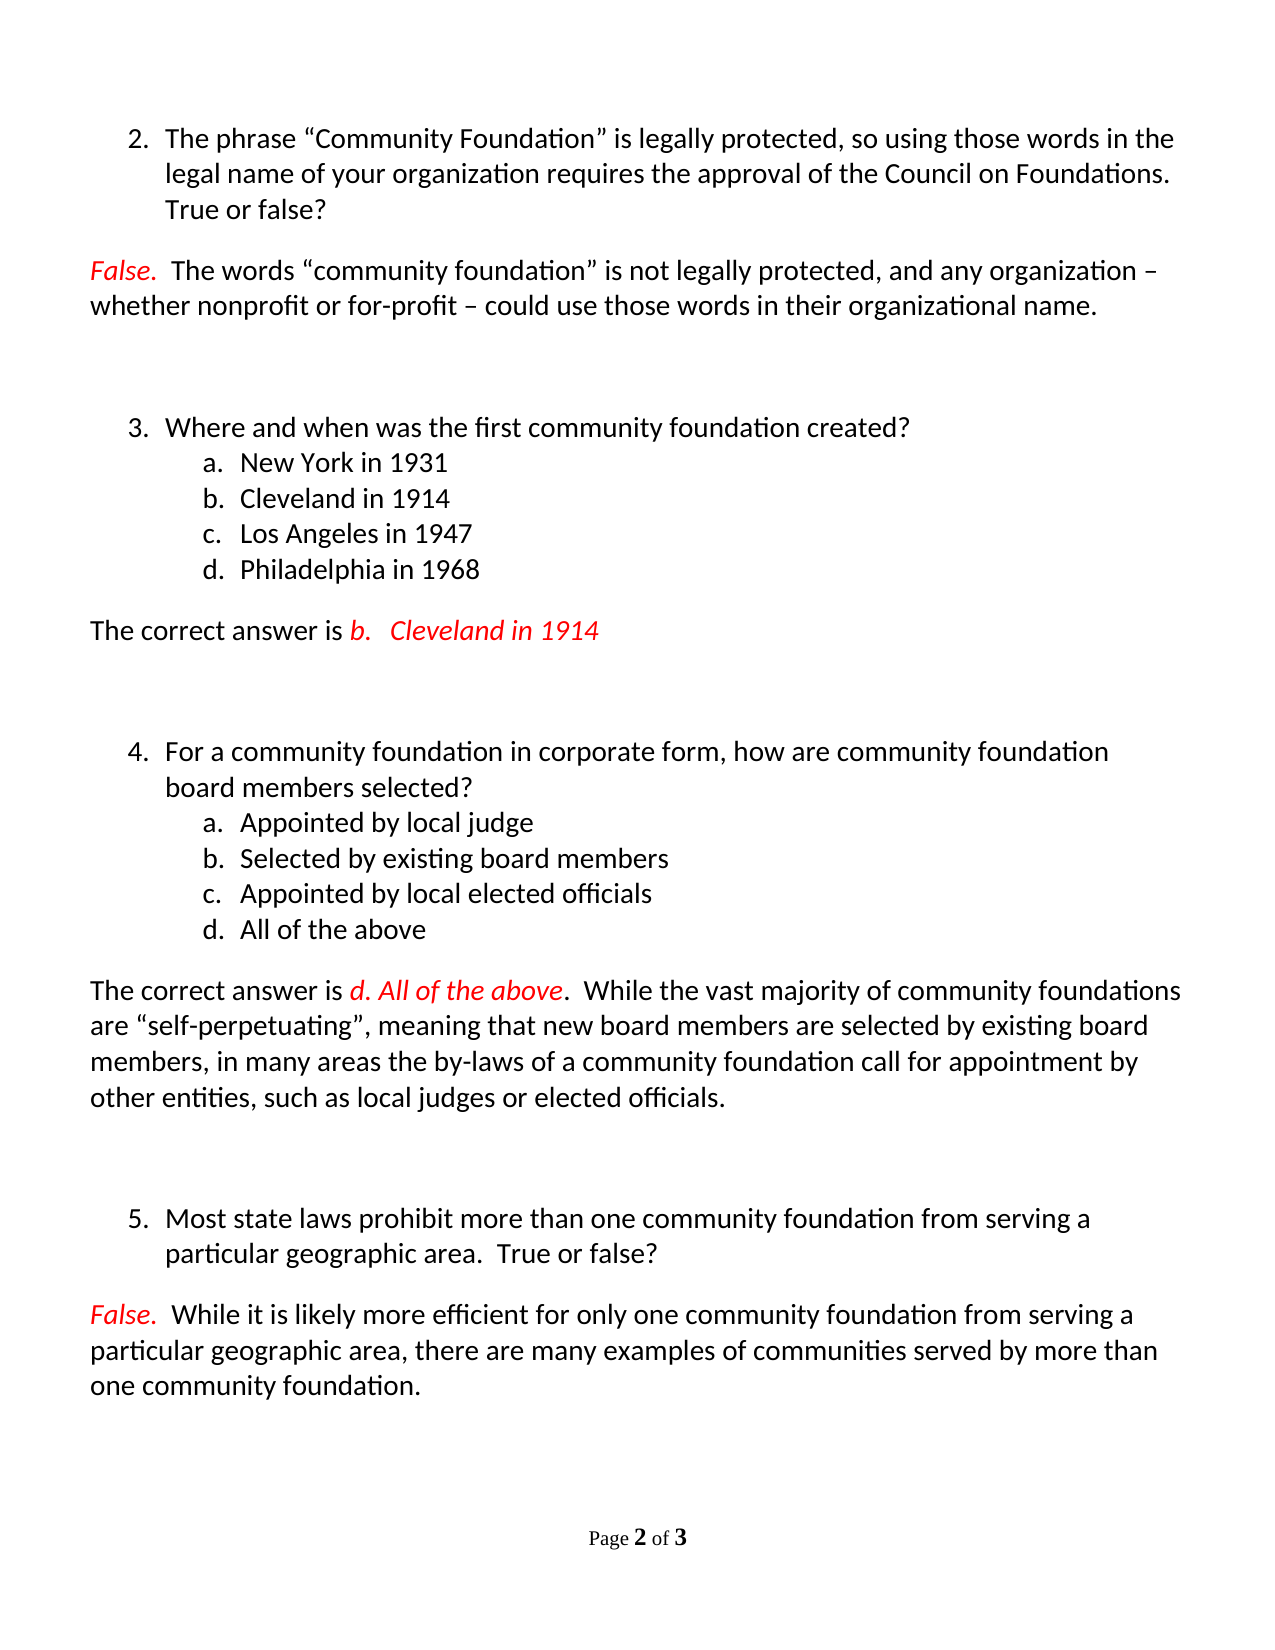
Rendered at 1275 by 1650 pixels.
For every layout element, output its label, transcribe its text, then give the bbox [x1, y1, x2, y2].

list For a community foundation in corporate form, how are community foundation board members selected? [127, 733, 1185, 804]
list Most state laws prohibit more than one community foundation from serving a particular geographic area. True or false? [127, 1200, 1185, 1271]
text False. The words “community foundation” is not legally protected, and any organization – whether nonprofit or for-profit – could use those words in their organizational name. [90, 252, 1185, 323]
list Cleveland in 1914 [202, 480, 1185, 516]
list Where and when was the first community foundation created? [127, 409, 1185, 444]
list New York in 1931 [202, 444, 1185, 480]
list Philadelphia in 1968 [202, 551, 1185, 587]
list All of the above [202, 911, 1185, 947]
list Selected by existing board members [202, 840, 1185, 876]
text The correct answer is b. Cleveland in 1914 [90, 612, 1185, 647]
text False. While it is likely more efficient for only one community foundation from serving a particular geographic area, there are many examples of communities served by more than one community foundation. [90, 1296, 1185, 1403]
list The phrase “Community Foundation” is legally protected, so using those words in the legal name of your organization requires the approval of the Council on Foundations. True or false? [127, 120, 1185, 227]
list Los Angeles in 1947 [202, 516, 1185, 551]
text The correct answer is d. All of the above. While the vast majority of community foundations are “self-perpetuating”, meaning that new board members are selected by existing board members, in many areas the by-laws of a community foundation call for appointment by other entities, such as local judges or elected officials. [90, 972, 1185, 1114]
list Appointed by local elected officials [202, 876, 1185, 911]
list Appointed by local judge [202, 804, 1185, 840]
